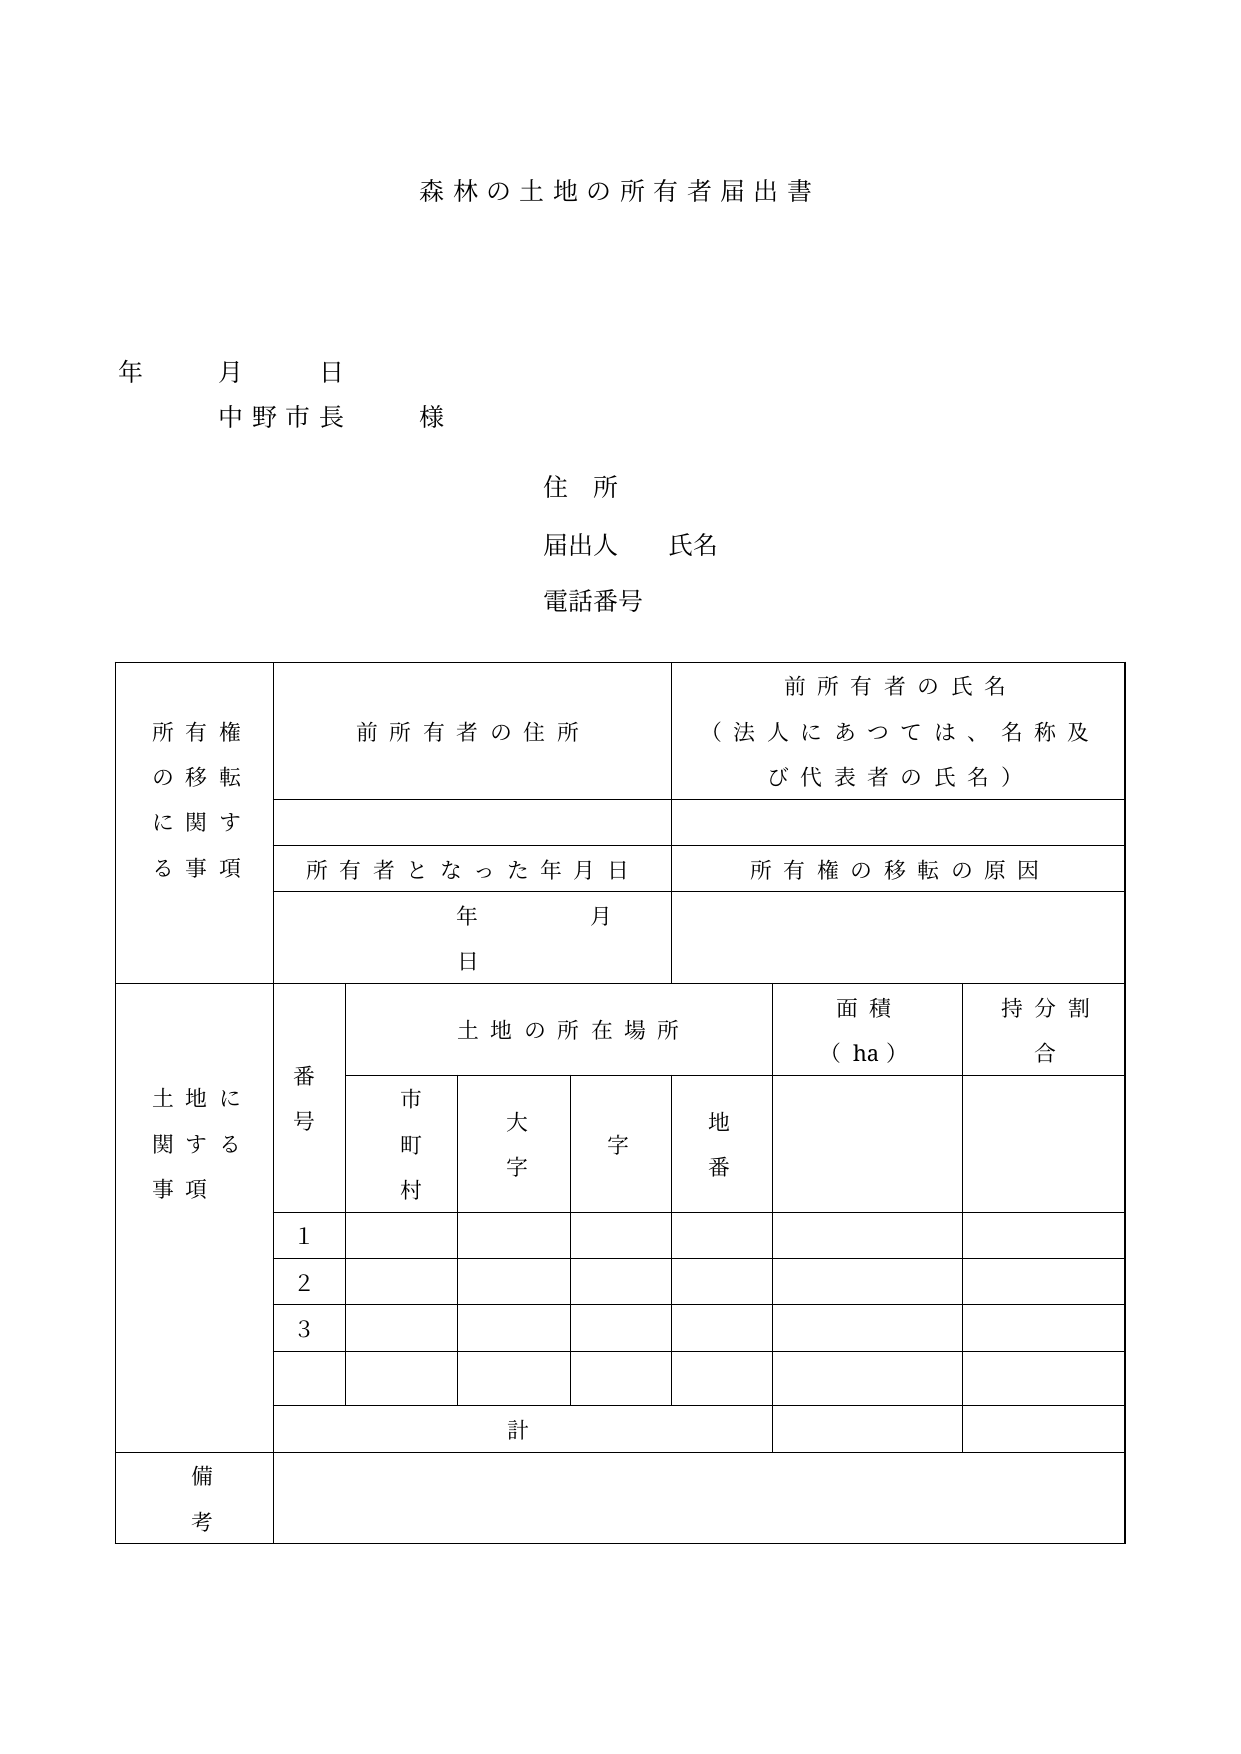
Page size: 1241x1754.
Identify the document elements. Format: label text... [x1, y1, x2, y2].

table_cell [274, 1453, 1124, 1543]
table_cell 大 字 [458, 1076, 570, 1212]
table_cell [571, 1259, 671, 1304]
table_cell [571, 1305, 671, 1351]
text 住 所 [118, 468, 1122, 504]
table_cell 字 [571, 1076, 671, 1212]
table_cell [571, 1213, 671, 1258]
table_header 前所有者の氏名 （法人にあつては、名称及び代表者の氏名） [672, 663, 1124, 798]
table_cell 計 [274, 1406, 772, 1452]
table_cell [963, 1305, 1124, 1351]
table_cell [963, 1406, 1124, 1452]
table_cell 年 月 日 [274, 892, 671, 983]
text 電話番号 [118, 589, 1122, 616]
table_cell [773, 1259, 962, 1304]
table_cell 地 番 [672, 1076, 772, 1212]
table_cell [672, 892, 1124, 983]
table_cell １ [274, 1213, 345, 1258]
table_header 所有権の移転に関する事項 [116, 663, 273, 983]
table_cell [274, 1352, 345, 1405]
table_cell [672, 1352, 772, 1405]
table_cell 面積（ha） [773, 984, 962, 1074]
table_cell [963, 1076, 1124, 1212]
table_cell 所有者となった年月日 [274, 846, 671, 891]
table_cell 備 考 [116, 1453, 273, 1543]
table_cell 番号 [274, 984, 345, 1212]
table_cell [672, 1213, 772, 1258]
table_cell [346, 1352, 457, 1405]
table_cell [672, 1305, 772, 1351]
table_cell [346, 1213, 457, 1258]
table_cell ３ [274, 1305, 345, 1351]
table_cell [571, 1352, 671, 1405]
text 中野市長 様 [118, 393, 1122, 439]
table_cell 持分割合 [963, 984, 1124, 1074]
table_cell [672, 800, 1124, 845]
table_cell 所有権の移転の原因 [672, 846, 1124, 891]
text 年 月 日 [118, 257, 1122, 393]
table_cell [274, 800, 671, 845]
table_cell 土地に関する事項 [116, 984, 273, 1452]
table_cell [963, 1213, 1124, 1258]
text 届出人 氏名 [118, 533, 1122, 560]
table_cell 市町村 [346, 1076, 457, 1212]
table_cell [458, 1259, 570, 1304]
table_cell [672, 1259, 772, 1304]
table_cell [773, 1352, 962, 1405]
table_header 前所有者の住所 [274, 663, 671, 798]
table_cell [773, 1406, 962, 1452]
table_cell [458, 1213, 570, 1258]
table_cell [773, 1305, 962, 1351]
table_cell [773, 1213, 962, 1258]
table_cell 土地の所在場所 [346, 984, 772, 1074]
table_cell [346, 1259, 457, 1304]
table_cell [458, 1305, 570, 1351]
table_cell [773, 1076, 962, 1212]
table_cell ２ [274, 1259, 345, 1304]
table_cell [963, 1259, 1124, 1304]
table_cell [458, 1352, 570, 1405]
table_cell [963, 1352, 1124, 1405]
text 森林の土地の所有者届出書 [118, 167, 1122, 212]
table_cell [346, 1305, 457, 1351]
